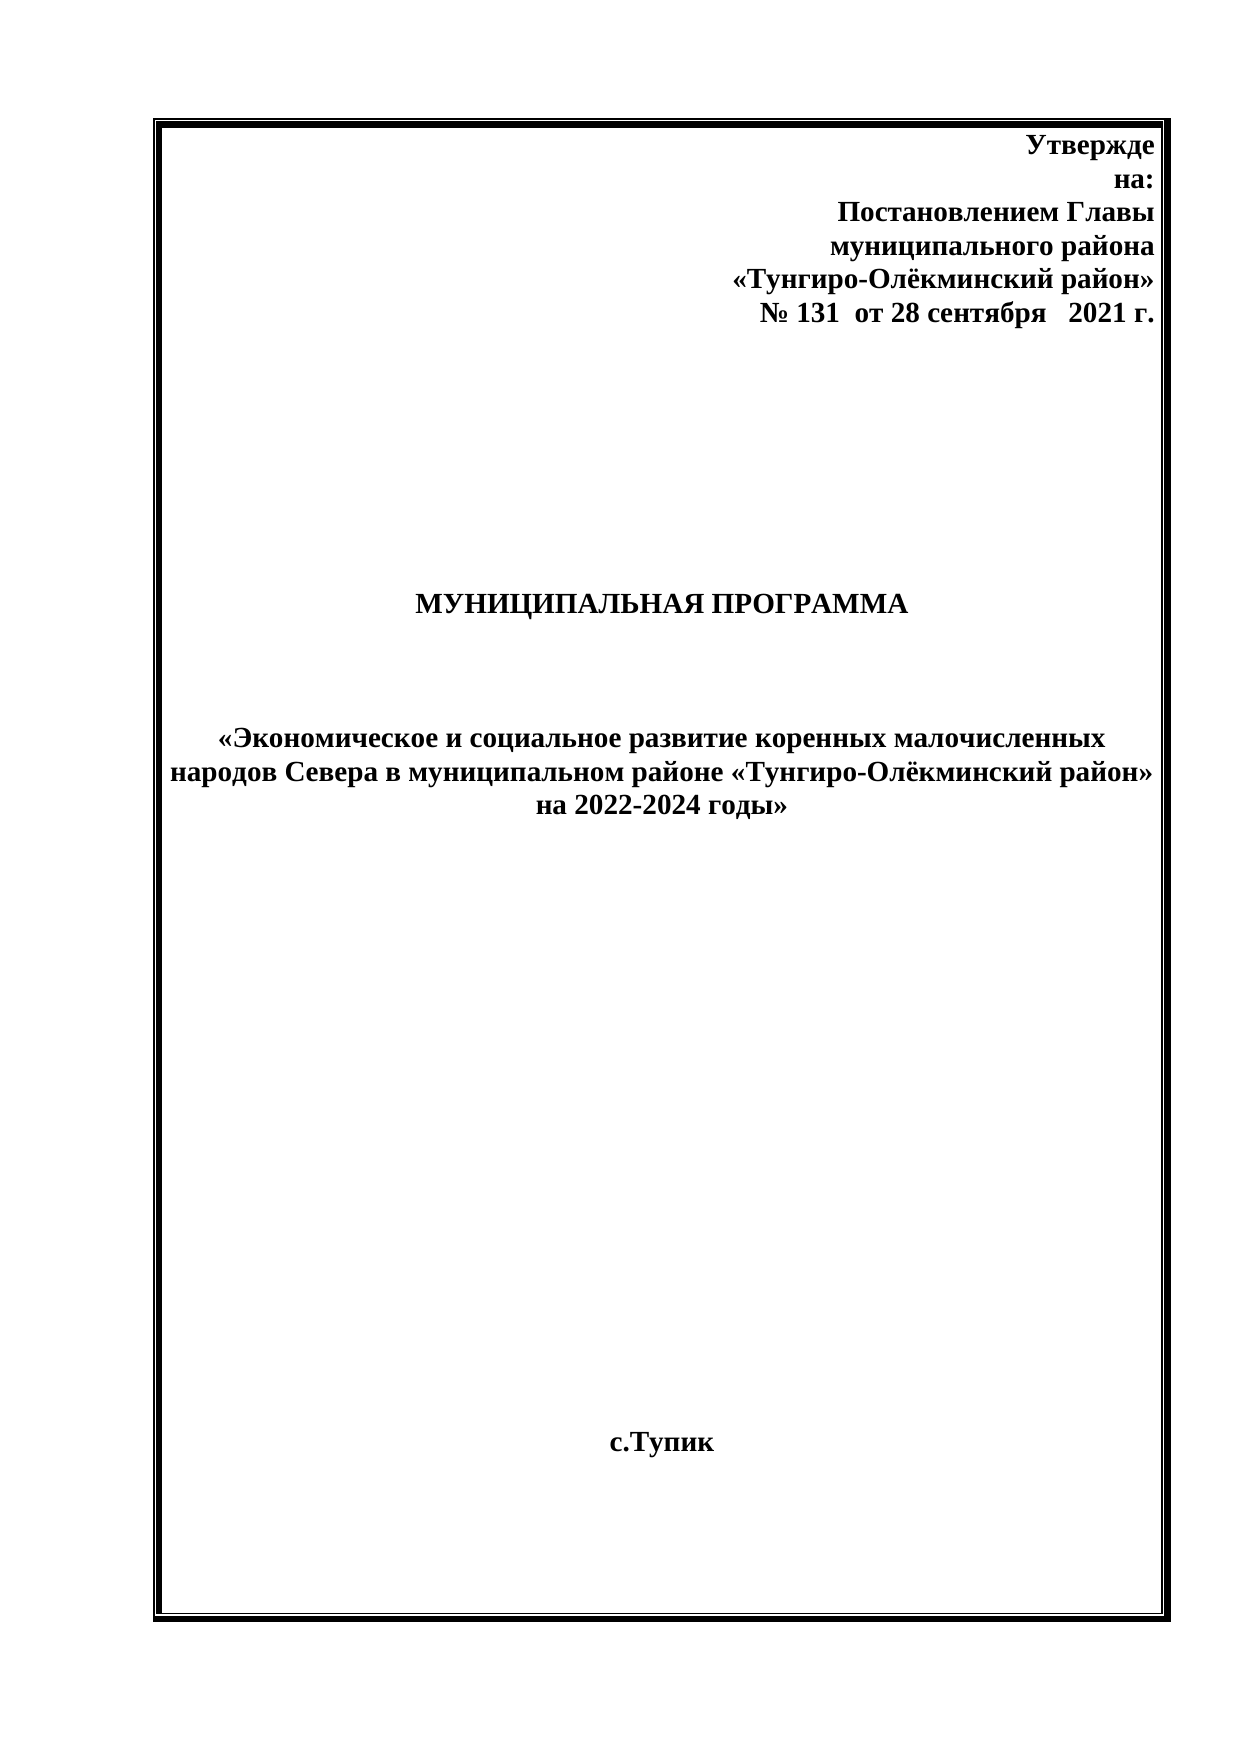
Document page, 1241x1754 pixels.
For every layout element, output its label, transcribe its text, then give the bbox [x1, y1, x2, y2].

table_header Утверждена: Постановлением Главы муниципального района «Тунгиро-Олёкминский район» № 131 от 28 сентября 2021 г. МУНИЦИПАЛЬНАЯ ПРОГРАММА «Экономическое и социальное развитие коренных малочисленных народов Севера в муниципальном районе «Тунгиро-Олёкминский район» на 2022-2024 годы» с.Тупик [162, 128, 1161, 1613]
